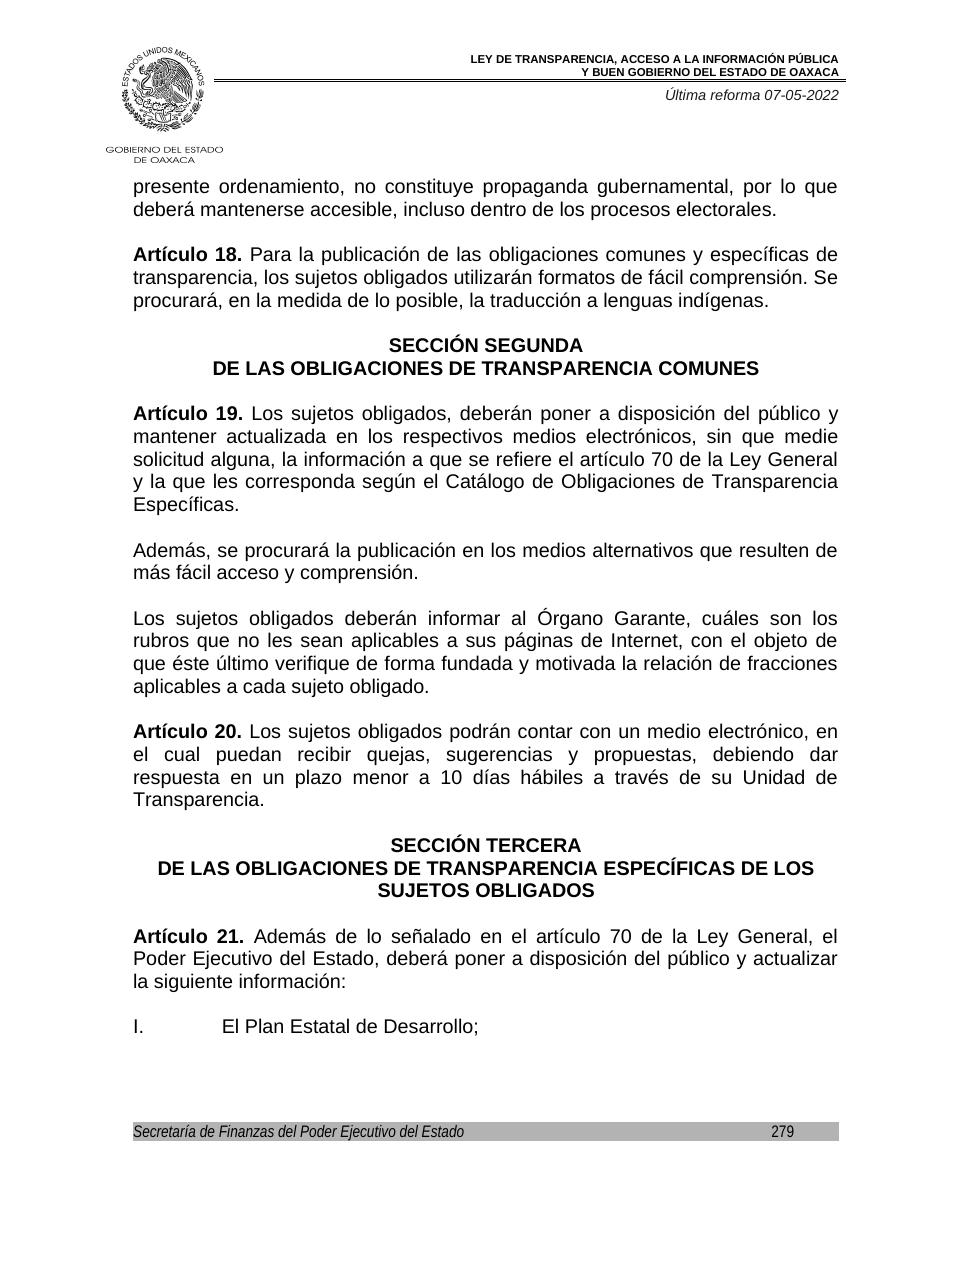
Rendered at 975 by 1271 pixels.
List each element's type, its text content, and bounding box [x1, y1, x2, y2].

text DE LAS OBLIGACIONES DE TRANSPARENCIA COMUNES [133, 357, 839, 379]
text Artículo 20. Los sujetos obligados podrán contar con un medio electrónico, en el cual puedan recibir quejas, sugerencias y propuestas, debiendo dar respuesta en un plazo menor a 10 días hábiles a través de su Unidad de Transparencia. [133, 720, 839, 811]
text SECCIÓN TERCERA [133, 834, 839, 856]
text Los sujetos obligados deberán informar al Órgano Garante, cuáles son los rubros que no les sean aplicables a sus páginas de Internet, con el objeto de que éste último verifique de forma fundada y motivada la relación de fracciones aplicables a cada sujeto obligado. [133, 607, 839, 697]
text DE LAS OBLIGACIONES DE TRANSPARENCIA ESPECÍFICAS DE LOS SUJETOS OBLIGADOS [133, 856, 839, 902]
text Artículo 21. Además de lo señalado en el artículo 70 de la Ley General, el Poder Ejecutivo del Estado, deberá poner a disposición del público y actualizar la siguiente información: [133, 924, 839, 993]
text Artículo 18. Para la publicación de las obligaciones comunes y específicas de transparencia, los sujetos obligados utilizarán formatos de fácil comprensión. Se procurará, en la medida de lo posible, la traducción a lenguas indígenas. [133, 243, 839, 311]
text SECCIÓN SEGUNDA [133, 334, 839, 357]
text Además, se procurará la publicación en los medios alternativos que resulten de más fácil acceso y comprensión. [133, 538, 839, 584]
picture [103, 44, 226, 166]
text I. El Plan Estatal de Desarrollo; [133, 1015, 839, 1038]
text Artículo 19. Los sujetos obligados, deberán poner a disposición del público y mantener actualizada en los respectivos medios electrónicos, sin que medie solicitud alguna, la información a que se refiere el artículo 70 de la Ley General y la que les corresponda según el Catálogo de Obligaciones de Transparencia Específicas. [133, 402, 839, 516]
